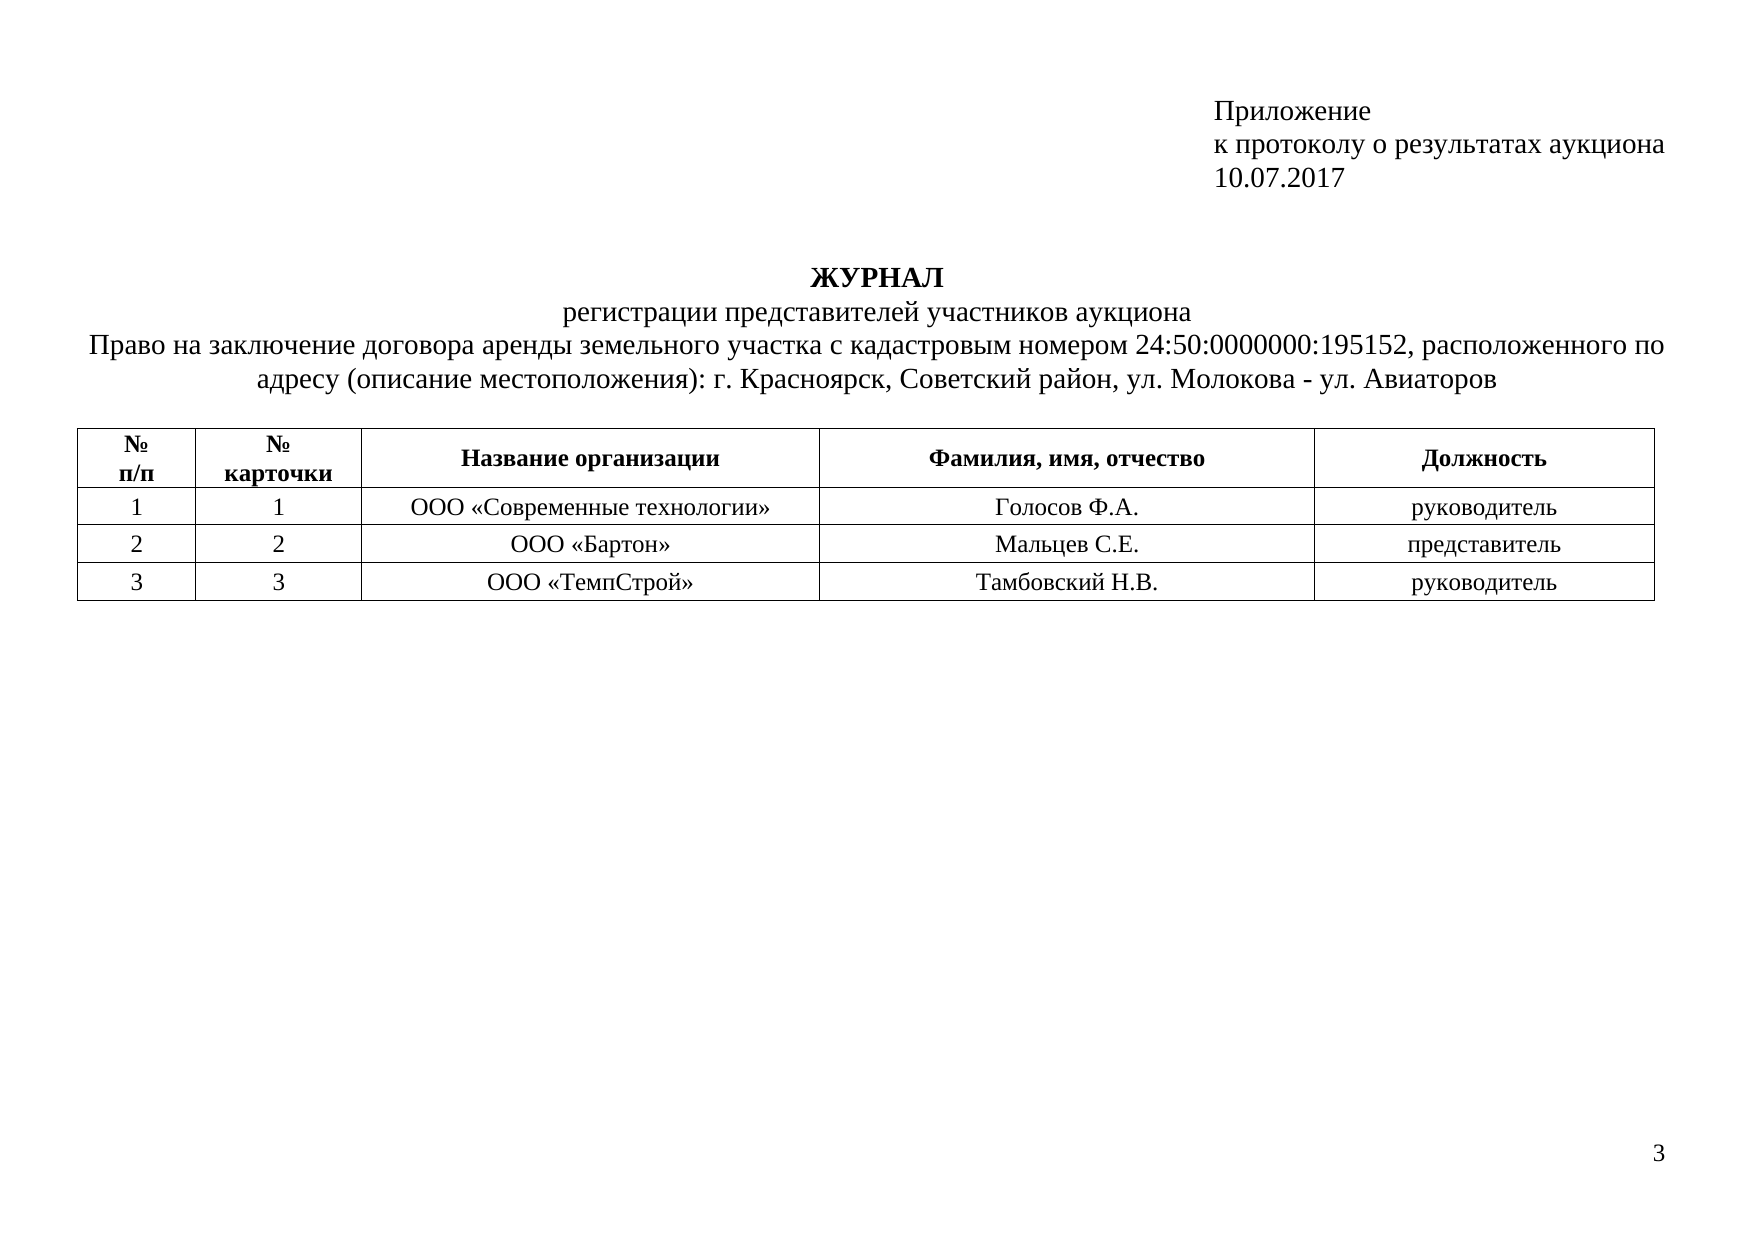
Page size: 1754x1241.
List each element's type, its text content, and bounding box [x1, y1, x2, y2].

text регистрации представителей участников аукциона [89, 294, 1665, 327]
table_header Фамилия, имя, отчество [820, 429, 1314, 487]
table_header Название организации [362, 429, 819, 487]
table_cell 3 [78, 563, 195, 600]
table_cell Голосов Ф.А. [820, 488, 1314, 524]
table_cell представитель [1315, 525, 1654, 562]
table_cell 2 [78, 525, 195, 562]
table_cell руководитель [1315, 488, 1654, 524]
text Приложение [1214, 93, 1665, 126]
table_cell 2 [196, 525, 361, 562]
text к протоколу о результатах аукциона [1214, 126, 1665, 160]
table_cell ООО «Современные технологии» [362, 488, 819, 524]
text Право на заключение договора аренды земельного участка с кадастровым номером 24:50:0000000:195152, расположенного по адресу (описание местоположения): г. Красноярск, Советский район, ул. Молокова - ул. Авиаторов [89, 327, 1665, 394]
table_cell Тамбовский Н.В. [820, 563, 1314, 600]
table_header № карточки [196, 429, 361, 487]
text ЖУРНАЛ [89, 260, 1665, 294]
table_cell Мальцев С.Е. [820, 525, 1314, 562]
table_cell 1 [78, 488, 195, 524]
text 10.07.2017 [89, 160, 1665, 193]
table_header Должность [1315, 429, 1654, 487]
table_cell руководитель [1315, 563, 1654, 600]
table_cell ООО «Бартон» [362, 525, 819, 562]
table_header № п/п [78, 429, 195, 487]
table_cell 3 [196, 563, 361, 600]
table_cell ООО «ТемпСтрой» [362, 563, 819, 600]
table_cell 1 [196, 488, 361, 524]
